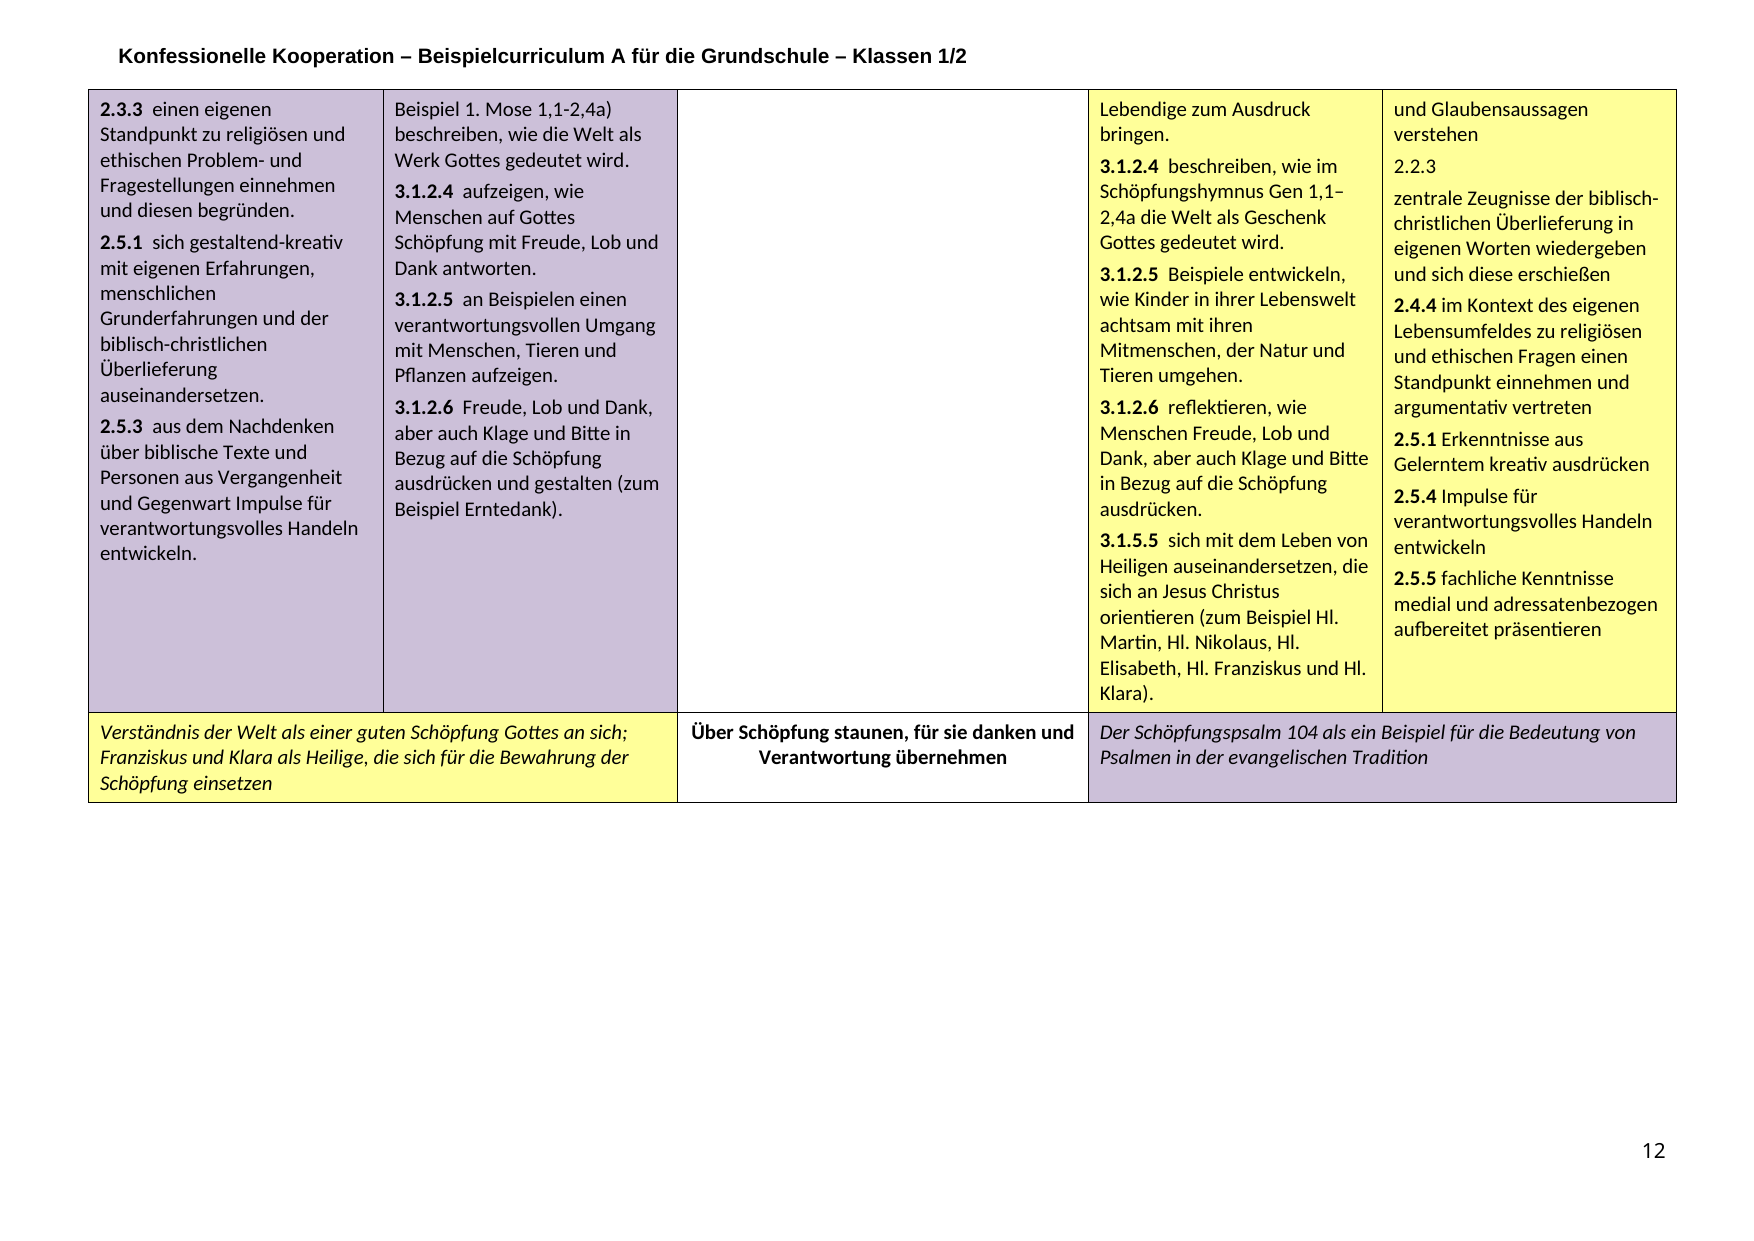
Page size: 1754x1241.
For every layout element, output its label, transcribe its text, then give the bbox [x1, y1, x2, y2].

table_cell Der Schöpfungspsalm 104 als ein Beispiel für die Bedeutung von Psalmen in der evangelischen Tradition [1089, 713, 1676, 802]
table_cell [1089, 90, 1382, 712]
table_cell Verständnis der Welt als einer guten Schöpfung Gottes an sich; Franziskus und Klara als Heilige, die sich für die Bewahrung der Schöpfung einsetzen [89, 713, 677, 802]
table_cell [89, 90, 383, 712]
table_cell Über Schöpfung staunen, für sie danken und Verantwortung übernehmen [678, 713, 1088, 802]
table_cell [384, 90, 677, 712]
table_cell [1383, 90, 1676, 712]
table_cell [678, 90, 1088, 712]
